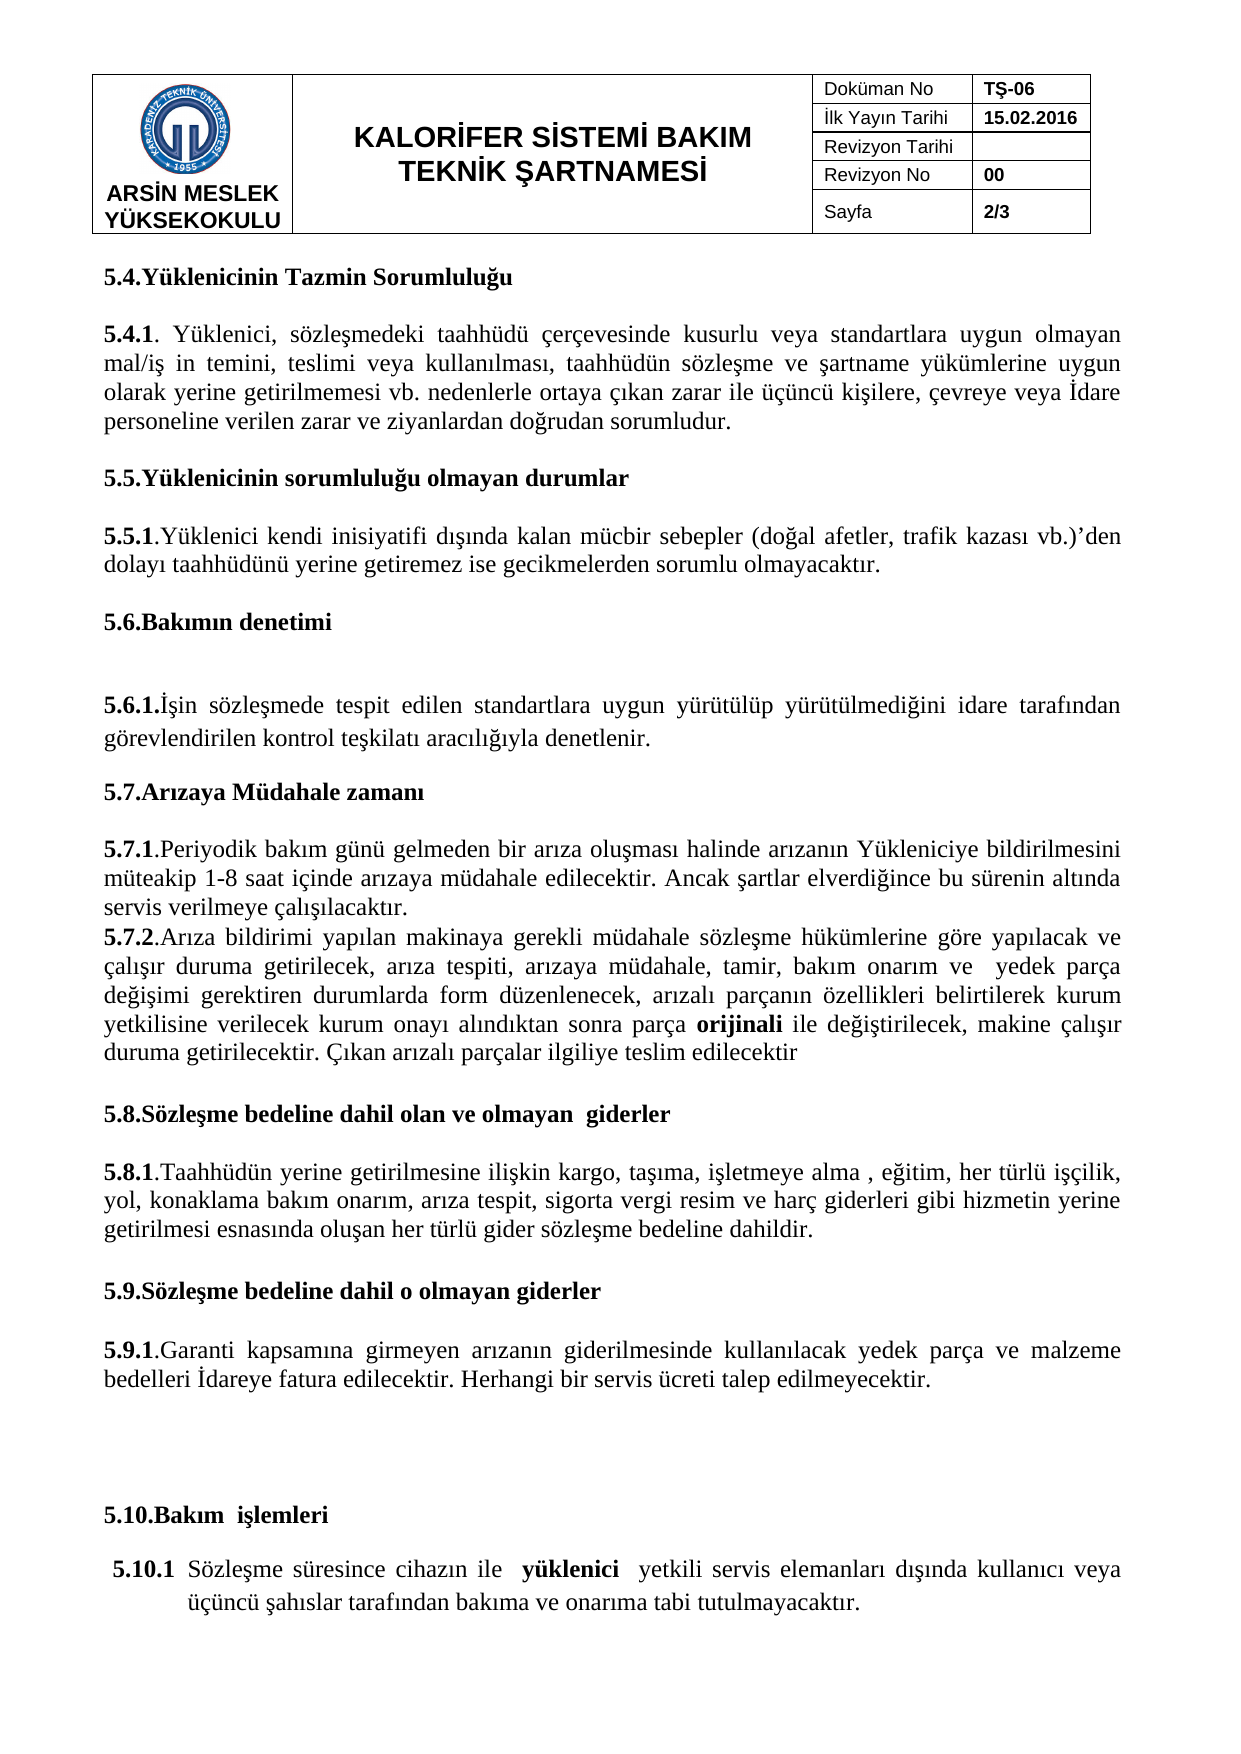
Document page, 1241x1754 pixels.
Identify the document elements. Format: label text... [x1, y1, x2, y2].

text 5.7.2.Arıza bildirimi yapılan makinaya gerekli müdahale sözleşme hükümlerine göre yapılacak ve çalışır duruma getirilecek, arıza tespiti, arızaya müdahale, tamir, bakım onarım ve yedek parça değişimi gerektiren durumlarda form düzenlenecek, arızalı parçanın özellikleri belirtilerek kurum yetkilisine verilecek kurum onayı alındıktan sonra parça orijinali ile değiştirilecek, makine çalışır duruma getirilecektir. Çıkan arızalı parçalar ilgiliye teslim edilecektir [103, 922, 1122, 1066]
text 5.8.Sözleşme bedeline dahil olan ve olmayan giderler [103, 1099, 1122, 1128]
text 5.9.Sözleşme bedeline dahil o olmayan giderler [103, 1276, 1122, 1304]
list Sözleşme süresince cihazın ile yüklenici yetkili servis elemanları dışında kullanıcı veya üçüncü şahıslar tarafından bakıma ve onarıma tabi tutulmayacaktır. [112, 1554, 1122, 1616]
text 5.4.Yüklenicinin Tazmin Sorumluluğu [103, 262, 1122, 291]
text 5.5.1.Yüklenici kendi inisiyatifi dışında kalan mücbir sebepler (doğal afetler, trafik kazası vb.)’den dolayı taahhüdünü yerine getiremez ise gecikmelerden sorumlu olmayacaktır. [103, 521, 1122, 578]
text 5.6.Bakımın denetimi [103, 607, 1122, 636]
text 5.9.1.Garanti kapsamına girmeyen arızanın giderilmesinde kullanılacak yedek parça ve malzeme bedelleri İdareye fatura edilecektir. Herhangi bir servis ücreti talep edilmeyecektir. [103, 1335, 1122, 1393]
text 5.7.1.Periyodik bakım günü gelmeden bir arıza oluşması halinde arızanın Yükleniciye bildirilmesini müteakip 1-8 saat içinde arızaya müdahale edilecektir. Ancak şartlar elverdiğince bu sürenin altında servis verilmeye çalışılacaktır. [103, 834, 1122, 920]
text 5.5.Yüklenicinin sorumluluğu olmayan durumlar [103, 463, 1122, 492]
text 5.8.1.Taahhüdün yerine getirilmesine ilişkin kargo, taşıma, işletmeye alma , eğitim, her türlü işçilik, yol, konaklama bakım onarım, arıza tespit, sigorta vergi resim ve harç giderleri gibi hizmetin yerine getirilmesi esnasında oluşan her türlü gider sözleşme bedeline dahildir. [103, 1157, 1122, 1243]
picture [139, 83, 232, 174]
text 5.7.Arızaya Müdahale zamanı [103, 777, 1122, 805]
text 5.4.1. Yüklenici, sözleşmedeki taahhüdü çerçevesinde kusurlu veya standartlara uygun olmayan mal/iş in temini, teslimi veya kullanılması, taahhüdün sözleşme ve şartname yükümlerine uygun olarak yerine getirilmemesi vb. nedenlerle ortaya çıkan zarar ile üçüncü kişilere, çevreye veya İdare personeline verilen zarar ve ziyanlardan doğrudan sorumludur. [103, 319, 1122, 434]
text 5.6.1.İşin sözleşmede tespit edilen standartlara uygun yürütülüp yürütülmediğini idare tarafından görevlendirilen kontrol teşkilatı aracılığıyla denetlenir. [103, 690, 1122, 751]
text 5.10.Bakım işlemleri [103, 1501, 1122, 1529]
